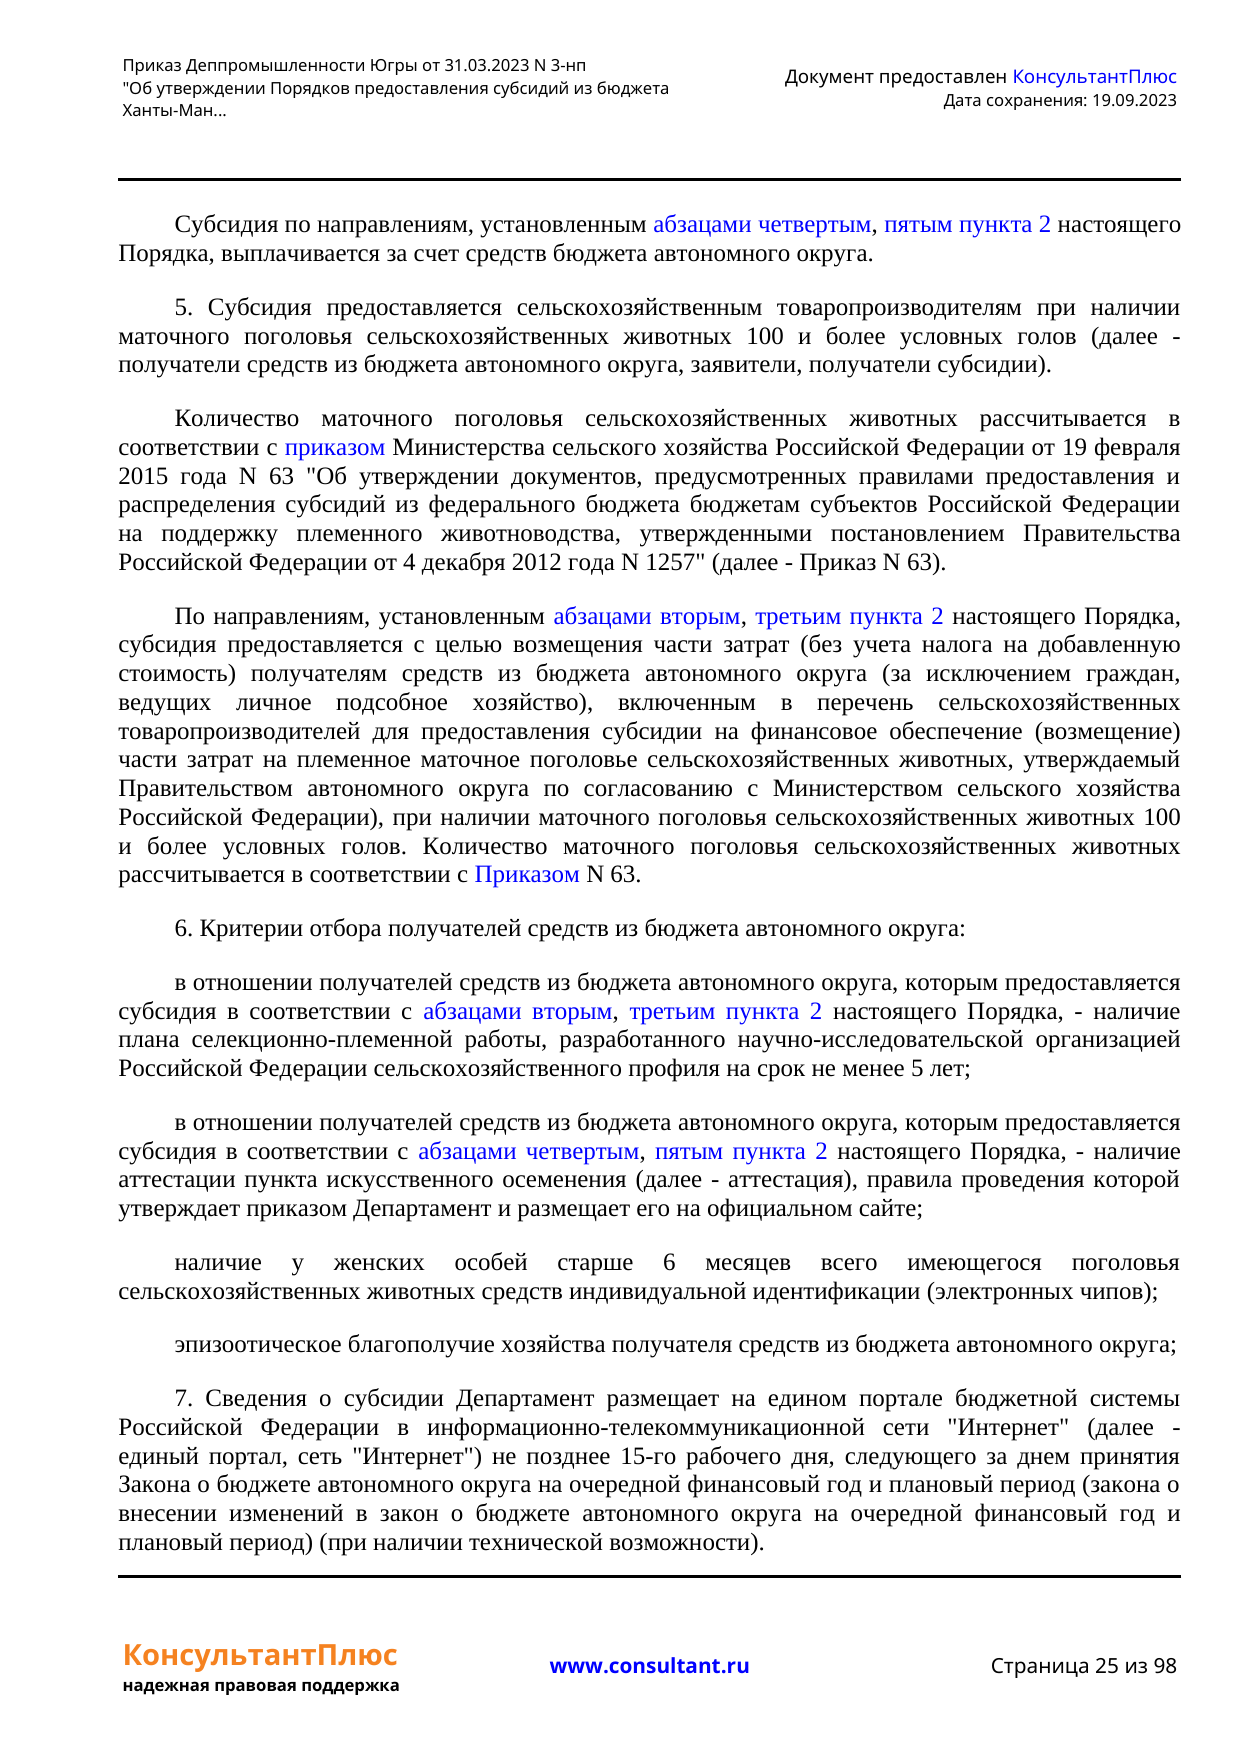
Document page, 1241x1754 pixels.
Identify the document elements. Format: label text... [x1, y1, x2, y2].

text 6. Критерии отбора получателей средств из бюджета автономного округа: [118, 913, 1181, 942]
text По направлениям, установленным абзацами вторым, третьим пункта 2 настоящего Порядка, субсидия предоставляется с целью возмещения части затрат (без учета налога на добавленную стоимость) получателям средств из бюджета автономного округа (за исключением граждан, ведущих личное подсобное хозяйство), включенным в перечень сельскохозяйственных товаропроизводителей для предоставления субсидии на финансовое обеспечение (возмещение) части затрат на племенное маточное поголовье сельскохозяйственных животных, утверждаемый Правительством автономного округа по согласованию с Министерством сельского хозяйства Российской Федерации), при наличии маточного поголовья сельскохозяйственных животных 100 и более условных голов. Количество маточного поголовья сельскохозяйственных животных рассчитывается в соответствии с Приказом N 63. [118, 601, 1181, 888]
text Количество маточного поголовья сельскохозяйственных животных рассчитывается в соответствии с приказом Министерства сельского хозяйства Российской Федерации от 19 февраля 2015 года N 63 "Об утверждении документов, предусмотренных правилами предоставления и распределения субсидий из федерального бюджета бюджетам субъектов Российской Федерации на поддержку племенного животноводства, утвержденными постановлением Правительства Российской Федерации от 4 декабря 2012 года N 1257" (далее - Приказ N 63). [118, 403, 1181, 576]
text в отношении получателей средств из бюджета автономного округа, которым предоставляется субсидия в соответствии с абзацами вторым, третьим пункта 2 настоящего Порядка, - наличие плана селекционно-племенной работы, разработанного научно-исследовательской организацией Российской Федерации сельскохозяйственного профиля на срок не менее 5 лет; [118, 967, 1181, 1082]
text 5. Субсидия предоставляется сельскохозяйственным товаропроизводителям при наличии маточного поголовья сельскохозяйственных животных 100 и более условных голов (далее - получатели средств из бюджета автономного округа, заявители, получатели субсидии). [118, 292, 1181, 378]
text наличие у женских особей старше 6 месяцев всего имеющегося поголовья сельскохозяйственных животных средств индивидуальной идентификации (электронных чипов); [118, 1247, 1181, 1304]
text Субсидия по направлениям, установленным абзацами четвертым, пятым пункта 2 настоящего Порядка, выплачивается за счет средств бюджета автономного округа. [118, 209, 1181, 267]
text эпизоотическое благополучие хозяйства получателя средств из бюджета автономного округа; [118, 1329, 1181, 1358]
text 7. Сведения о субсидии Департамент размещает на едином портале бюджетной системы Российской Федерации в информационно-телекоммуникационной сети "Интернет" (далее - единый портал, сеть "Интернет") не позднее 15-го рабочего дня, следующего за днем принятия Закона о бюджете автономного округа на очередной финансовый год и плановый период (закона о внесении изменений в закон о бюджете автономного округа на очередной финансовый год и плановый период) (при наличии технической возможности). [118, 1383, 1181, 1556]
text в отношении получателей средств из бюджета автономного округа, которым предоставляется субсидия в соответствии с абзацами четвертым, пятым пункта 2 настоящего Порядка, - наличие аттестации пункта искусственного осеменения (далее - аттестация), правила проведения которой утверждает приказом Департамент и размещает его на официальном сайте; [118, 1107, 1181, 1222]
